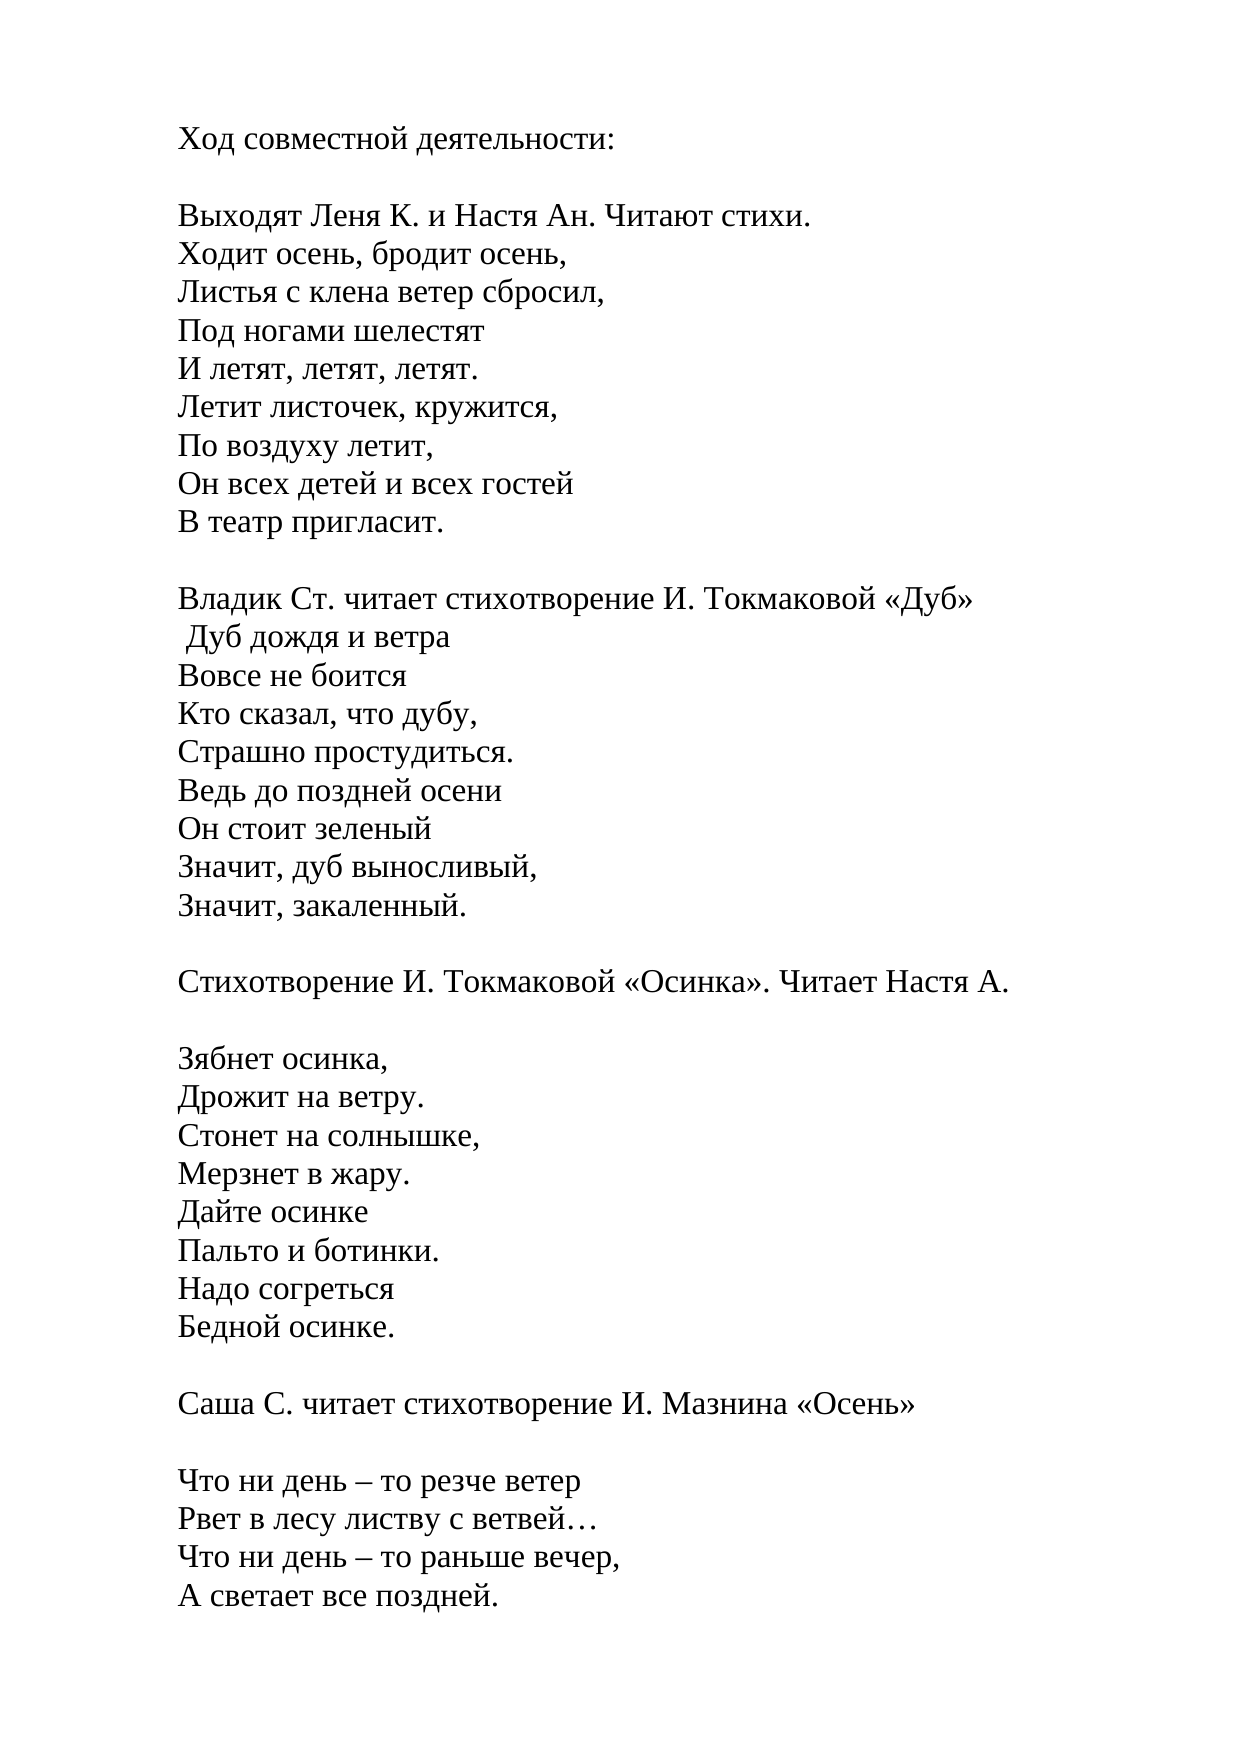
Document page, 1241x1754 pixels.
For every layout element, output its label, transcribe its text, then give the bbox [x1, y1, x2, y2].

text Мерзнет в жару. [177, 1153, 1152, 1191]
text Значит, дуб выносливый, [177, 846, 1152, 885]
text Вовсе не боится [177, 655, 1152, 693]
text По воздуху летит, [177, 425, 1152, 463]
text Стихотворение И. Токмаковой «Осинка». Читает Настя А. [177, 961, 1152, 1000]
text Саша С. читает стихотворение И. Мазнина «Осень» [177, 1383, 1152, 1421]
text Он стоит зеленый [177, 808, 1152, 846]
text Пальто и ботинки. [177, 1230, 1152, 1268]
text Страшно простудиться. [177, 731, 1152, 770]
text Он всех детей и всех гостей [177, 463, 1152, 501]
text Под ногами шелестят [177, 310, 1152, 348]
text Владик Ст. читает стихотворение И. Токмаковой «Дуб» [177, 578, 1152, 616]
text Летит листочек, кружится, [177, 386, 1152, 425]
text В театр пригласит. [177, 501, 1152, 540]
text Листья с клена ветер сбросил, [177, 271, 1152, 310]
text Бедной осинке. [177, 1306, 1152, 1345]
text Ход совместной деятельности: [177, 118, 1152, 156]
text Выходят Леня К. и Настя Ан. Читают стихи. [177, 195, 1152, 233]
text Ведь до поздней осени [177, 770, 1152, 808]
text Дрожит на ветру. [177, 1076, 1152, 1115]
text Дуб дождя и ветра [177, 616, 1152, 655]
text Надо согреться [177, 1268, 1152, 1306]
text Ходит осень, бродит осень, [177, 233, 1152, 271]
text Дайте осинке [177, 1191, 1152, 1230]
text Стонет на солнышке, [177, 1115, 1152, 1153]
text Кто сказал, что дубу, [177, 693, 1152, 731]
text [177, 1460, 1152, 1613]
text Значит, закаленный. [177, 885, 1152, 923]
text Зябнет осинка, [177, 1038, 1152, 1076]
text И летят, летят, летят. [177, 348, 1152, 386]
